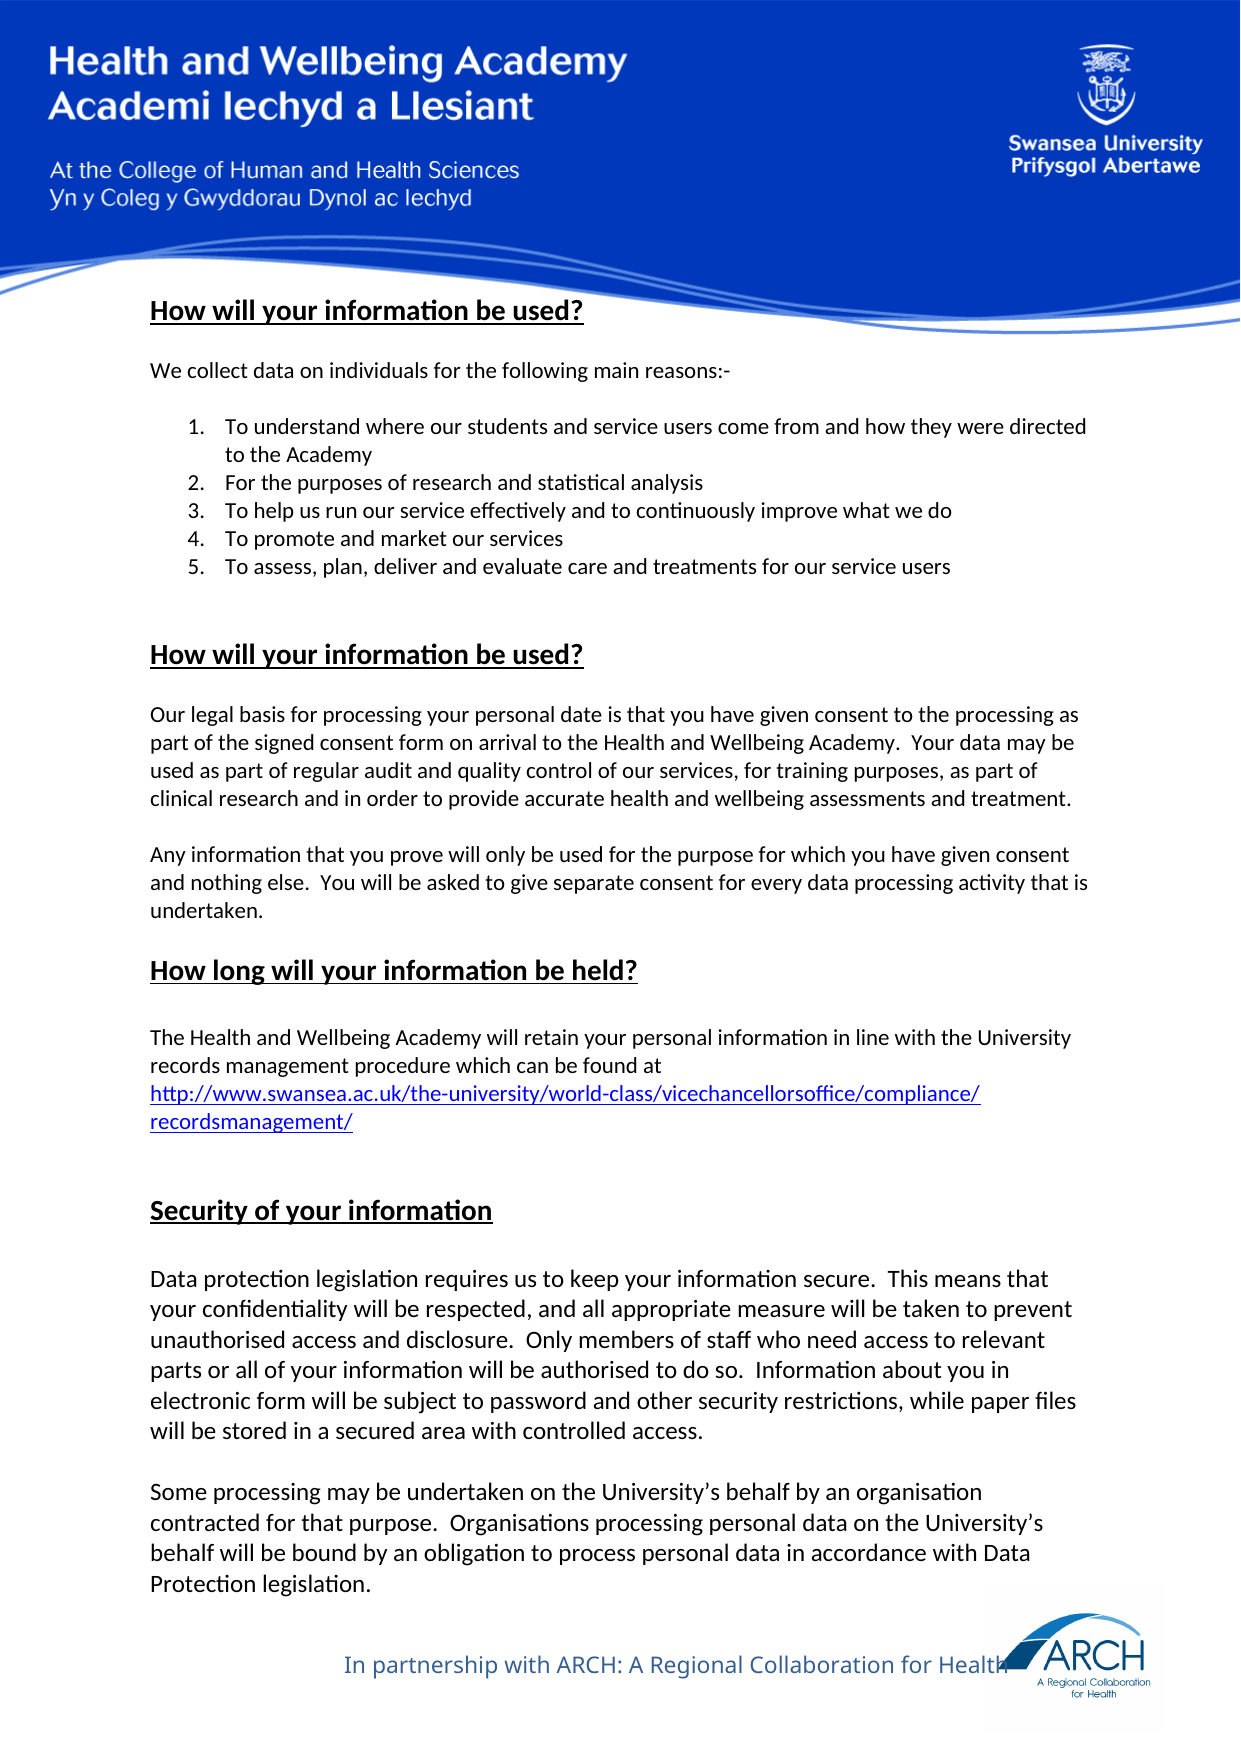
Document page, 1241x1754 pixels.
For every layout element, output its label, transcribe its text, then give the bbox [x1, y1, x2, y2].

text Security of your information [150, 1192, 1090, 1227]
list To help us run our service effectively and to continuously improve what we do [187, 496, 1090, 524]
text The Health and Wellbeing Academy will retain your personal information in line with the University records management procedure which can be found at http://www.swansea.ac.uk/the-university/world-class/vicechancellorsoffice/compliance/recordsmanagement/ [150, 1023, 1090, 1136]
text We collect data on individuals for the following main reasons:- [150, 356, 1090, 384]
text Some processing may be undertaken on the University’s behalf by an organisation contracted for that purpose. Organisations processing personal data on the University’s behalf will be bound by an obligation to process personal data in accordance with Data Protection legislation. [150, 1476, 1090, 1598]
text Our legal basis for processing your personal date is that you have given consent to the processing as part of the signed consent form on arrival to the Health and Wellbeing Academy. Your data may be used as part of regular audit and quality control of our services, for training purposes, as part of clinical research and in order to provide accurate health and wellbeing assessments and treatment. [150, 700, 1090, 812]
text How will your information be used? [150, 636, 1090, 672]
text How long will your information be held? [150, 952, 1090, 988]
list To promote and market our services [187, 524, 1090, 552]
text Any information that you prove will only be used for the purpose for which you have given consent and nothing else. You will be asked to give separate consent for every data processing activity that is undertaken. [150, 840, 1090, 924]
picture [982, 1583, 1166, 1730]
list For the purposes of research and statistical analysis [187, 468, 1090, 496]
list To understand where our students and service users come from and how they were directed to the Academy [187, 412, 1090, 468]
picture [0, 0, 1241, 357]
text How will your information be used? [150, 292, 1090, 328]
text Data protection legislation requires us to keep your information secure. This means that your confidentiality will be respected, and all appropriate measure will be taken to prevent unauthorised access and disclosure. Only members of staff who need access to relevant parts or all of your information will be authorised to do so. Information about you in electronic form will be subject to password and other security restrictions, while paper files will be stored in a secured area with controlled access. [150, 1263, 1090, 1446]
list To assess, plan, deliver and evaluate care and treatments for our service users [187, 552, 1090, 580]
